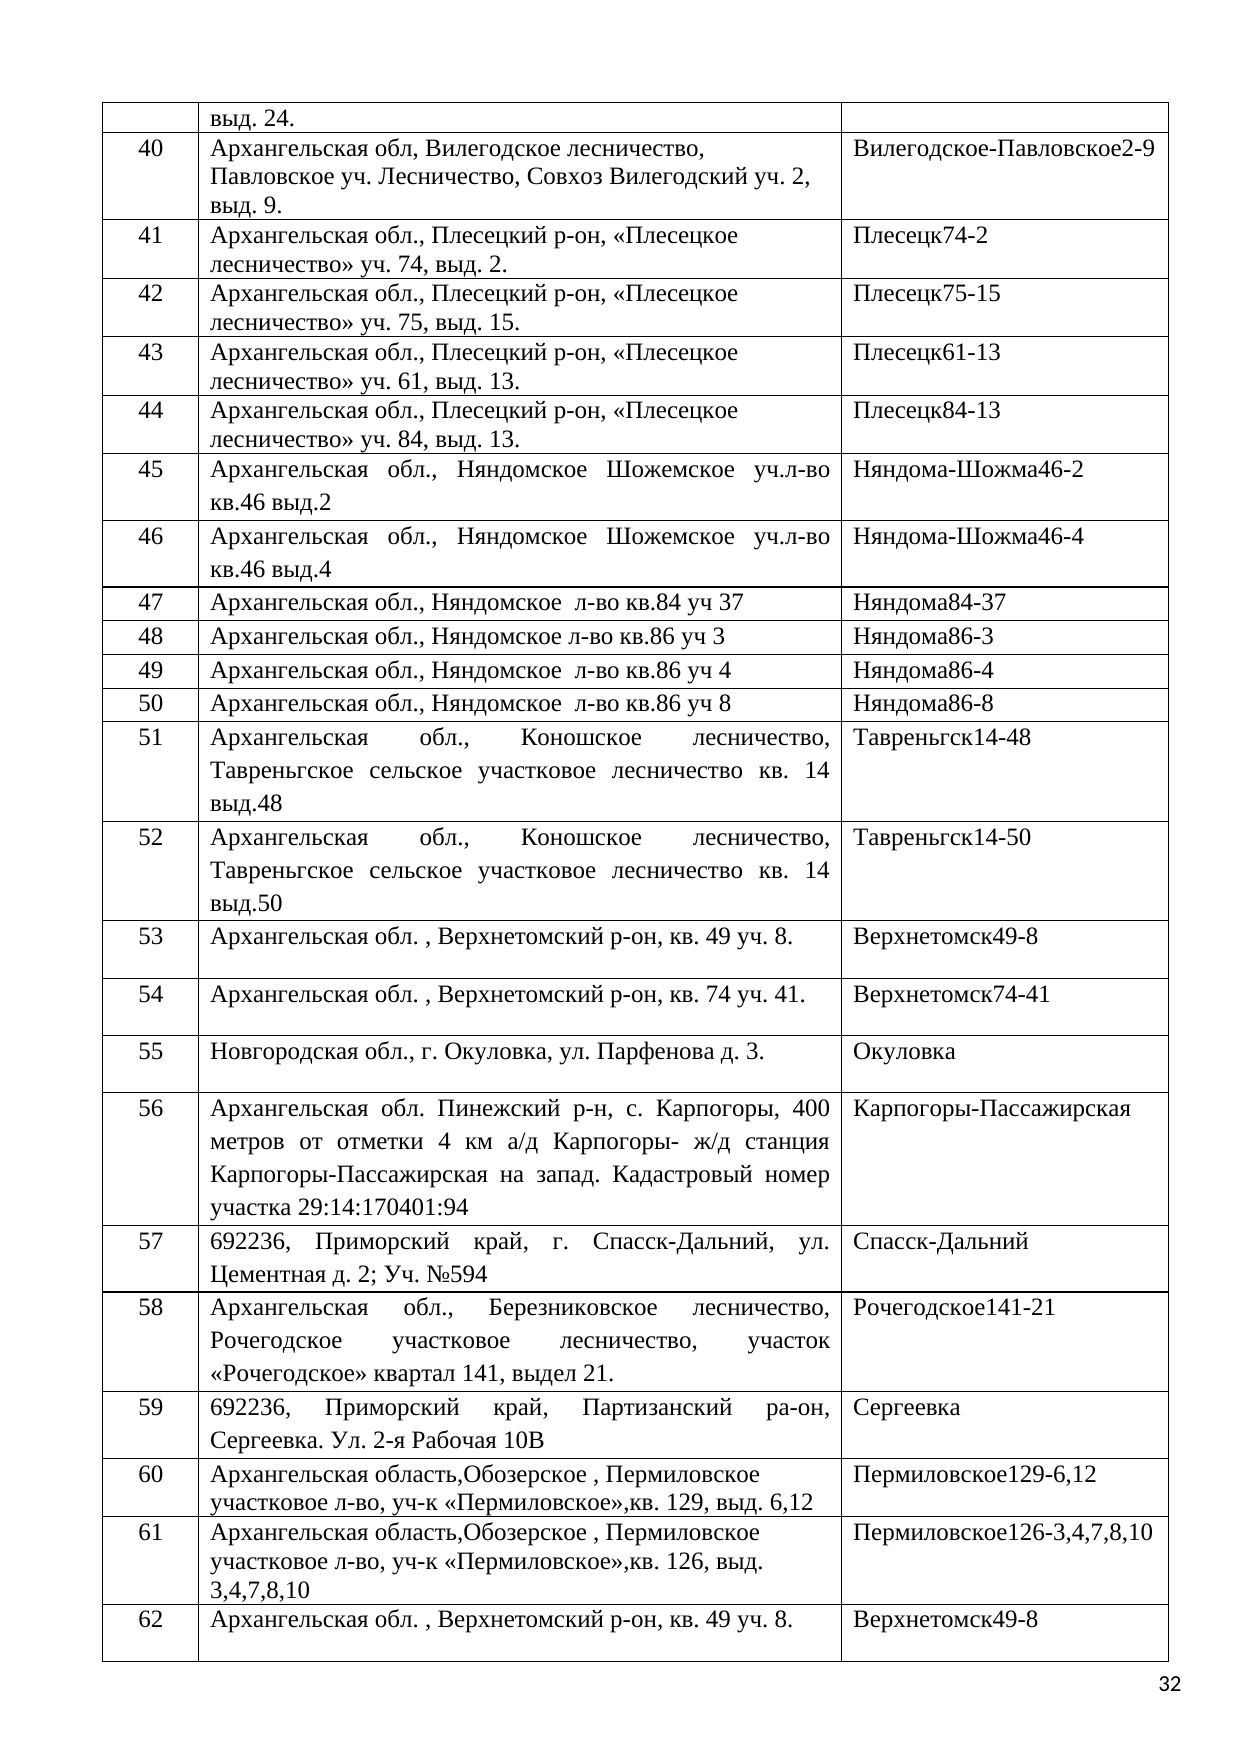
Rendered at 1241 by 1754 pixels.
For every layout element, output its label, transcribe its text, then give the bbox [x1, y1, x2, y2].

table_cell Архангельская обл., Коношское лесничество, Тавреньгское сельское участковое лесничество кв. 14 выд.48 [199, 722, 841, 821]
table_cell 58 [103, 1293, 198, 1391]
table_cell Плесецк74-2 [842, 220, 1168, 277]
table_cell Няндома-Шожма46-2 [842, 454, 1168, 520]
table_cell 45 [103, 454, 198, 520]
table_cell 60 [103, 1459, 198, 1516]
table_cell Няндома86-3 [842, 621, 1168, 654]
table_cell Няндома86-4 [842, 655, 1168, 687]
table_cell Окуловка [842, 1036, 1168, 1092]
table_cell 52 [103, 822, 198, 920]
table_cell 48 [103, 621, 198, 654]
table_cell Карпогоры-Пассажирская [842, 1093, 1168, 1225]
table_cell Архангельская обл., Няндомское л-во кв.84 уч 37 [199, 588, 841, 620]
table_cell Верхнетомск49-8 [842, 1605, 1168, 1661]
table_cell Архангельская обл. , Верхнетомский р-он, кв. 74 уч. 41. [199, 979, 841, 1035]
table_cell 44 [103, 396, 198, 453]
table_cell 61 [103, 1517, 198, 1603]
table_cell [199, 103, 841, 132]
table_cell Верхнетомск49-8 [842, 921, 1168, 978]
table_cell 47 [103, 588, 198, 620]
table_cell 41 [103, 220, 198, 277]
table_cell 49 [103, 655, 198, 687]
table_cell Спасск-Дальний [842, 1226, 1168, 1291]
table_cell Тавреньгск14-48 [842, 722, 1168, 821]
table_cell Няндома-Шожма46-4 [842, 521, 1168, 586]
table_cell Архангельская обл., Няндомское Шожемское уч.л-во кв.46 выд.2 [199, 454, 841, 520]
table_cell 62 [103, 1605, 198, 1661]
table_cell Архангельская область,Обозерское , Пермиловское участковое л-во, уч-к «Пермиловское»,кв. 126, выд. 3,4,7,8,10 [199, 1517, 841, 1603]
table_cell Плесецк84-13 [842, 396, 1168, 453]
table_cell Архангельская обл. Пинежский р-н, с. Карпогоры, 400 метров от отметки 4 км а/д Карпогоры- ж/д станция Карпогоры-Пассажирская на запад. Кадастровый номер участка 29:14:170401:94 [199, 1093, 841, 1225]
table_cell 42 [103, 279, 198, 336]
table_cell 59 [103, 1392, 198, 1458]
table_cell 57 [103, 1226, 198, 1291]
table_cell Няндома86-8 [842, 689, 1168, 721]
table_cell Архангельская область,Обозерское , Пермиловское участковое л-во, уч-к «Пермиловское»,кв. 129, выд. 6,12 [199, 1459, 841, 1516]
table_cell Архангельская обл., Плесецкий р-он, «Плесецкое лесничество» уч. 84, выд. 13. [199, 396, 841, 453]
table_cell Тавреньгск14-50 [842, 822, 1168, 920]
table_cell Архангельская обл., Няндомское л-во кв.86 уч 8 [199, 689, 841, 721]
table_cell Сергеевка [842, 1392, 1168, 1458]
table_cell Вилегодское-Павловское2-9 [842, 133, 1168, 219]
table_cell 39 [103, 103, 198, 132]
table_cell 46 [103, 521, 198, 586]
table_cell 53 [103, 921, 198, 978]
table_cell Архангельская обл. , Верхнетомский р-он, кв. 49 уч. 8. [199, 921, 841, 978]
table_cell Плесецк75-15 [842, 279, 1168, 336]
table_cell Архангельская обл., Няндомское Шожемское уч.л-во кв.46 выд.4 [199, 521, 841, 586]
table_cell 43 [103, 337, 198, 394]
table_cell Новгородская обл., г. Окуловка, ул. Парфенова д. 3. [199, 1036, 841, 1092]
table_cell Плесецк61-13 [842, 337, 1168, 394]
table_cell 692236, Приморский край, г. Спасск-Дальний, ул. Цементная д. 2; Уч. №594 [199, 1226, 841, 1291]
table_cell 692236, Приморский край, Партизанский ра-он, Сергеевка. Ул. 2-я Рабочая 10В [199, 1392, 841, 1458]
table_cell Архангельская обл., Плесецкий р-он, «Плесецкое лесничество» уч. 74, выд. 2. [199, 220, 841, 277]
table_cell 40 [103, 133, 198, 219]
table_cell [842, 103, 1168, 132]
table_cell 51 [103, 722, 198, 821]
table_cell 56 [103, 1093, 198, 1225]
table_cell 54 [103, 979, 198, 1035]
table_cell Архангельская обл., Няндомское л-во кв.86 уч 4 [199, 655, 841, 687]
table_cell Пермиловское126-3,4,7,8,10 [842, 1517, 1168, 1603]
table_cell 50 [103, 689, 198, 721]
table_cell Архангельская обл., Плесецкий р-он, «Плесецкое лесничество» уч. 61, выд. 13. [199, 337, 841, 394]
table_cell Архангельская обл., Коношское лесничество, Тавреньгское сельское участковое лесничество кв. 14 выд.50 [199, 822, 841, 920]
table_cell Архангельская обл., Березниковское лесничество, Рочегодское участковое лесничество, участок «Рочегодское» квартал 141, выдел 21. [199, 1293, 841, 1391]
table_cell Архангельская обл. , Верхнетомский р-он, кв. 49 уч. 8. [199, 1605, 841, 1661]
table_cell 55 [103, 1036, 198, 1092]
table_cell Архангельская обл., Няндомское л-во кв.86 уч 3 [199, 621, 841, 654]
table_cell Верхнетомск74-41 [842, 979, 1168, 1035]
table_cell Архангельская обл., Плесецкий р-он, «Плесецкое лесничество» уч. 75, выд. 15. [199, 279, 841, 336]
table_cell Рочегодское141-21 [842, 1293, 1168, 1391]
table_cell Няндома84-37 [842, 588, 1168, 620]
table_cell Пермиловское129-6,12 [842, 1459, 1168, 1516]
table_cell Архангельская обл, Вилегодское лесничество, Павловское уч. Лесничество, Совхоз Вилегодский уч. 2, выд. 9. [199, 133, 841, 219]
